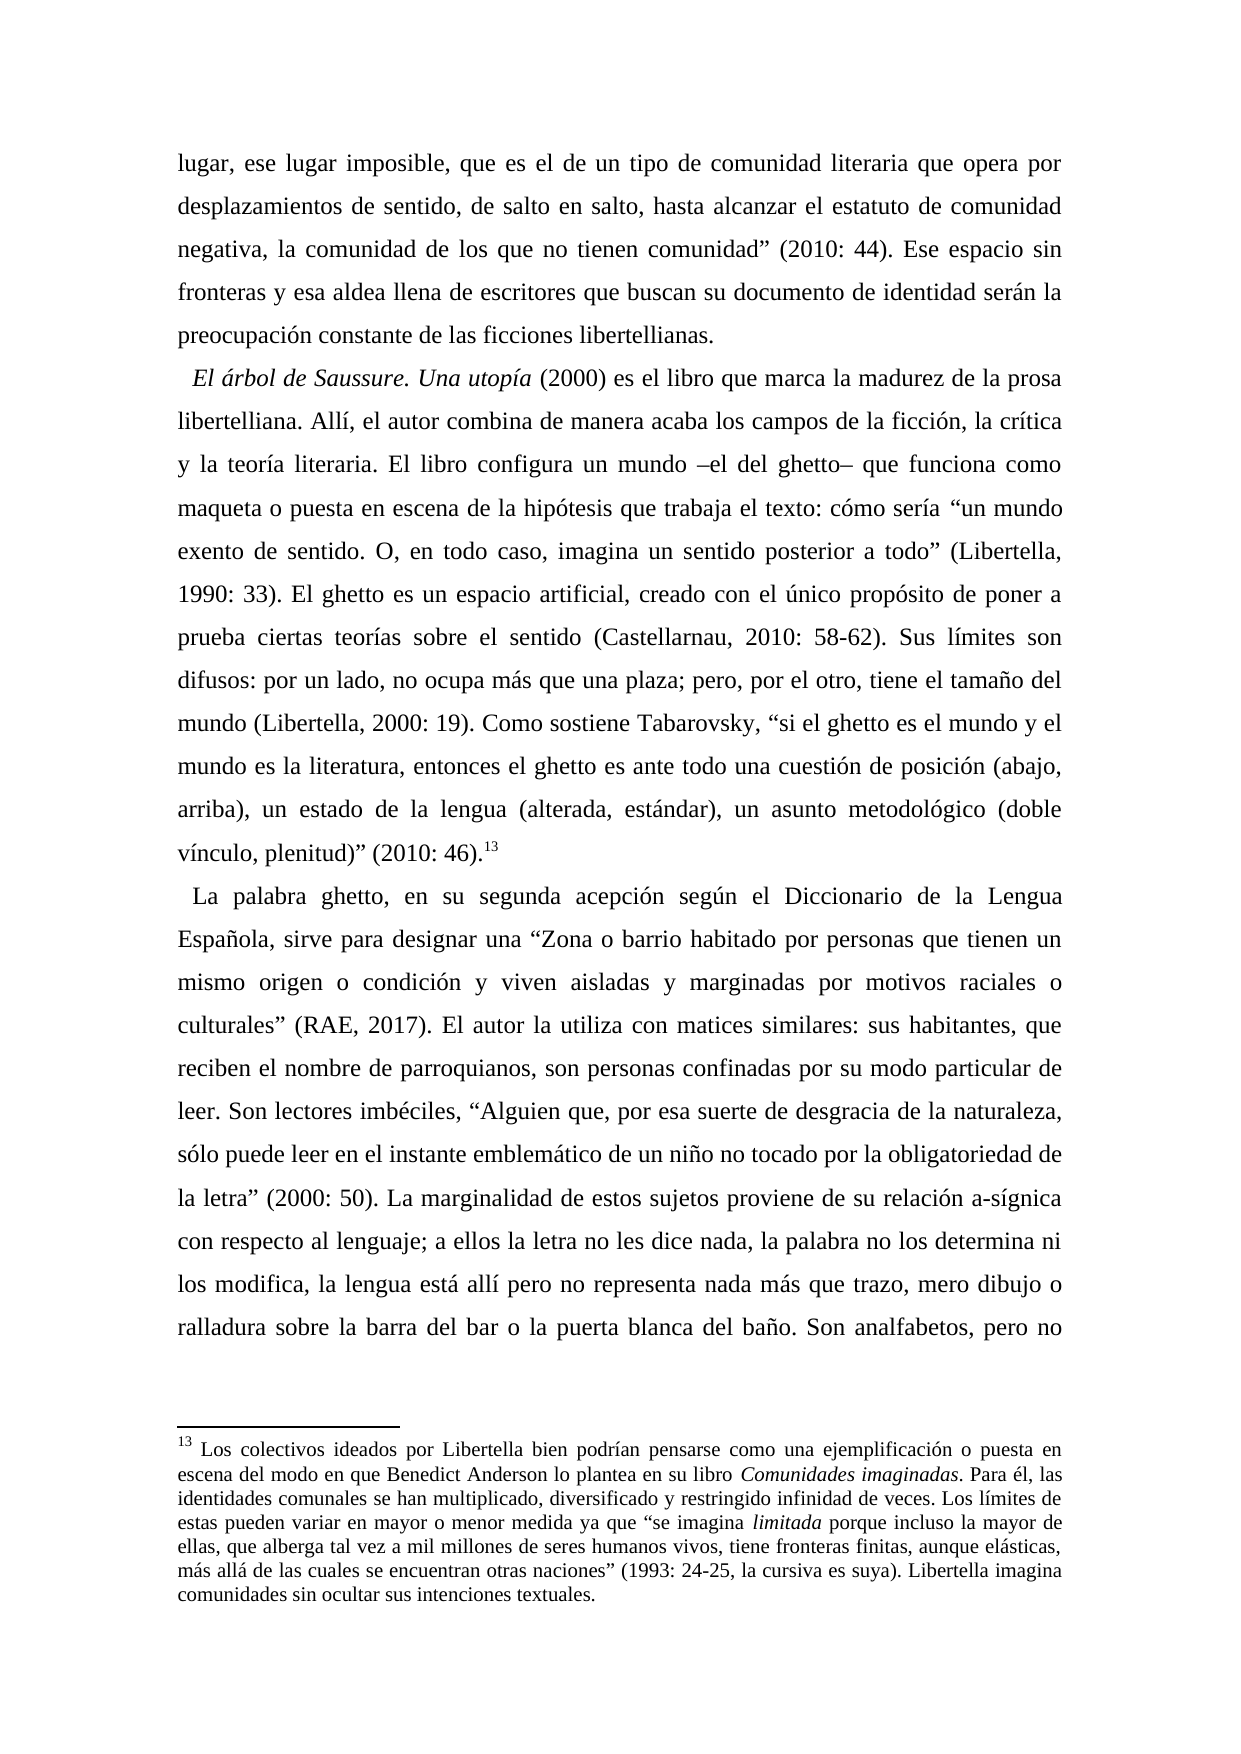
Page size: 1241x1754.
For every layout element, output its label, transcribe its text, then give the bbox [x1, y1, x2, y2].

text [177, 881, 1063, 1341]
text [177, 148, 1063, 349]
text El árbol de Saussure. Una utopía (2000) es el libro que marca la madurez de la prosa libertelliana. Allí, el autor combina de manera acaba los campos de la ficción, la crítica y la teoría literaria. El libro configura un mundo –el del ghetto– que funciona como maqueta o puesta en escena de la hipótesis que trabaja el texto: cómo sería “un mundo exento de sentido. O, en todo caso, imagina un sentido posterior a todo” (Libertella, 1990: 33). El ghetto es un espacio artificial, creado con el único propósito de poner a prueba ciertas teorías sobre el sentido (Castellarnau, 2010: 58-62). Sus límites son difusos: por un lado, no ocupa más que una plaza; pero, por el otro, tiene el tamaño del mundo (Libertella, 2000: 19). Como sostiene Tabarovsky, “si el ghetto es el mundo y el mundo es la literatura, entonces el ghetto es ante todo una cuestión de posición (abajo, arriba), un estado de la lengua (alterada, estándar), un asunto metodológico (doble vínculo, plenitud)” (2010: 46). [177, 363, 1063, 866]
